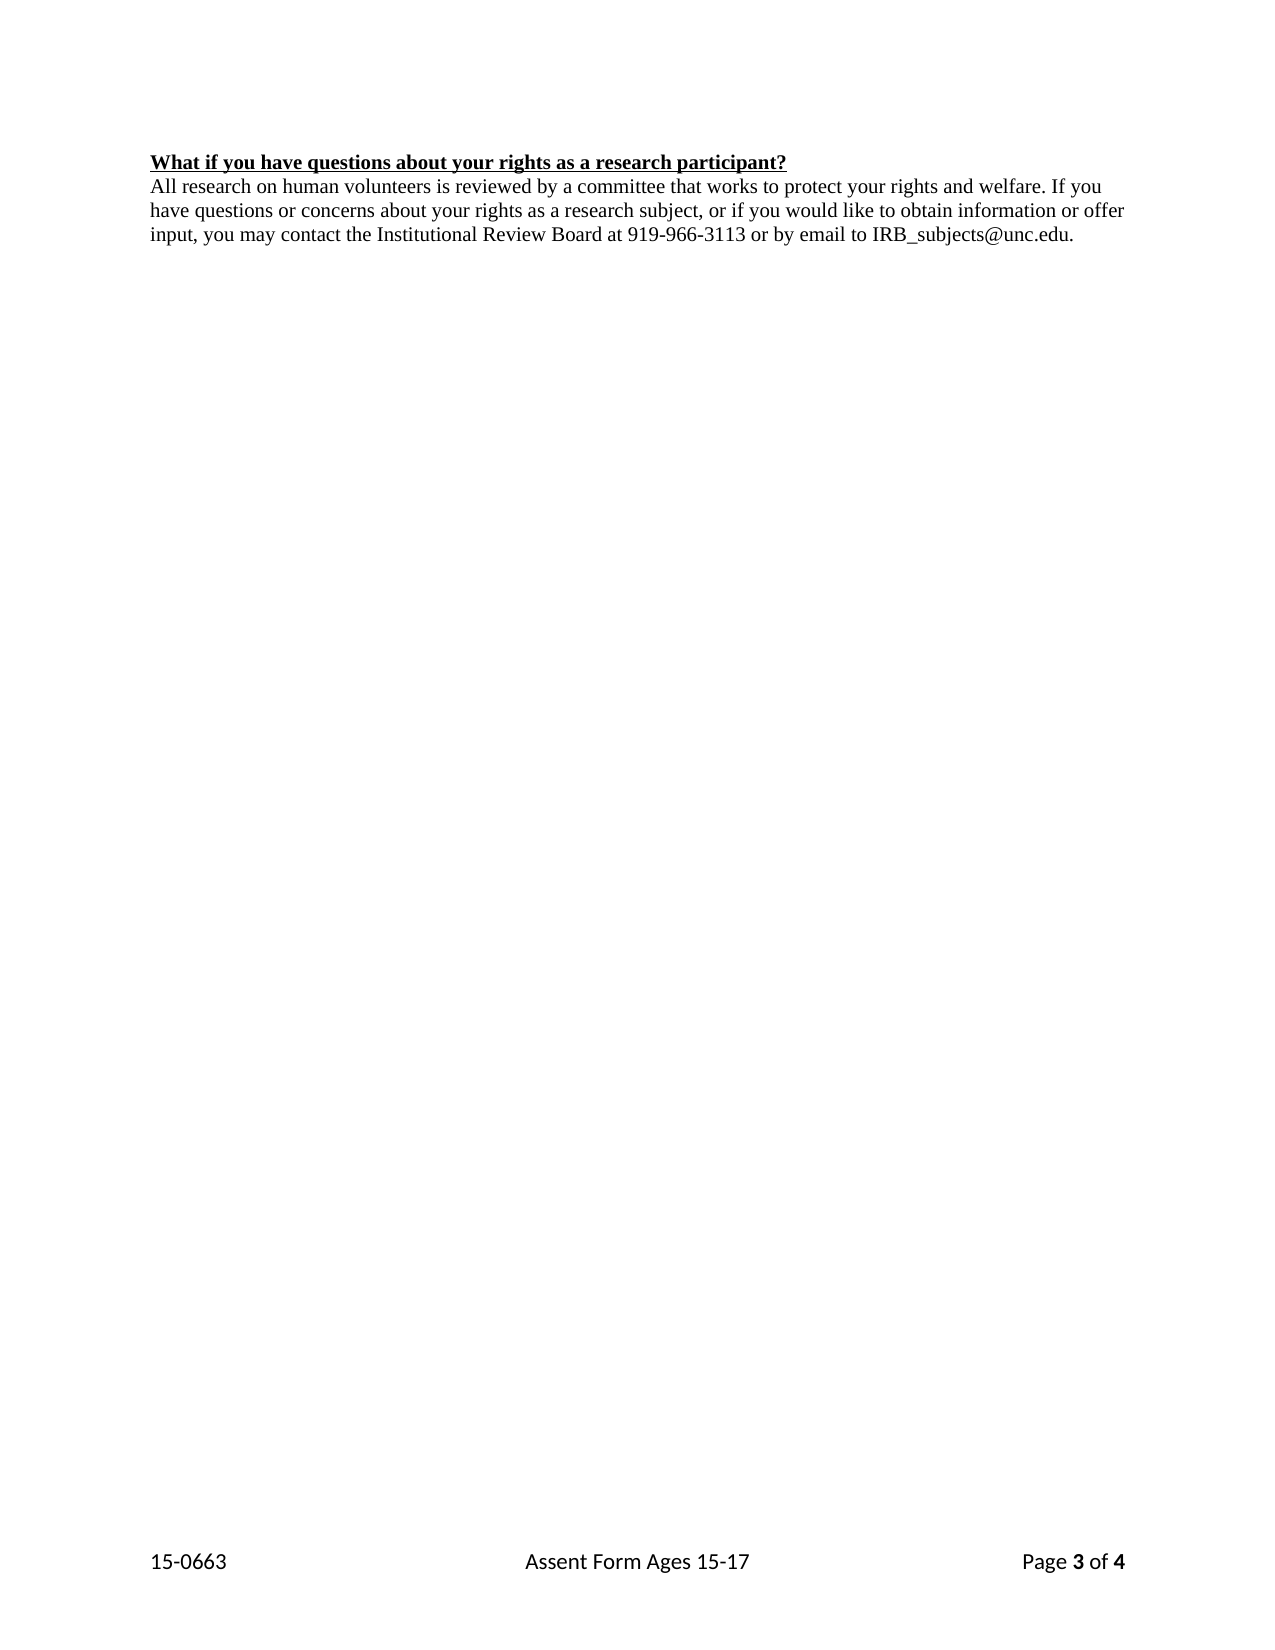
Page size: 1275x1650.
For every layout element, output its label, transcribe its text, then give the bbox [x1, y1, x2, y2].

text What if you have questions about your rights as a research participant? All research on human volunteers is reviewed by a committee that works to protect your rights and welfare. If you have questions or concerns about your rights as a research subject, or if you would like to obtain information or offer input, you may contact the Institutional Review Board at 919-966-3113 or by email to IRB_subjects@unc.edu. [150, 150, 1125, 270]
